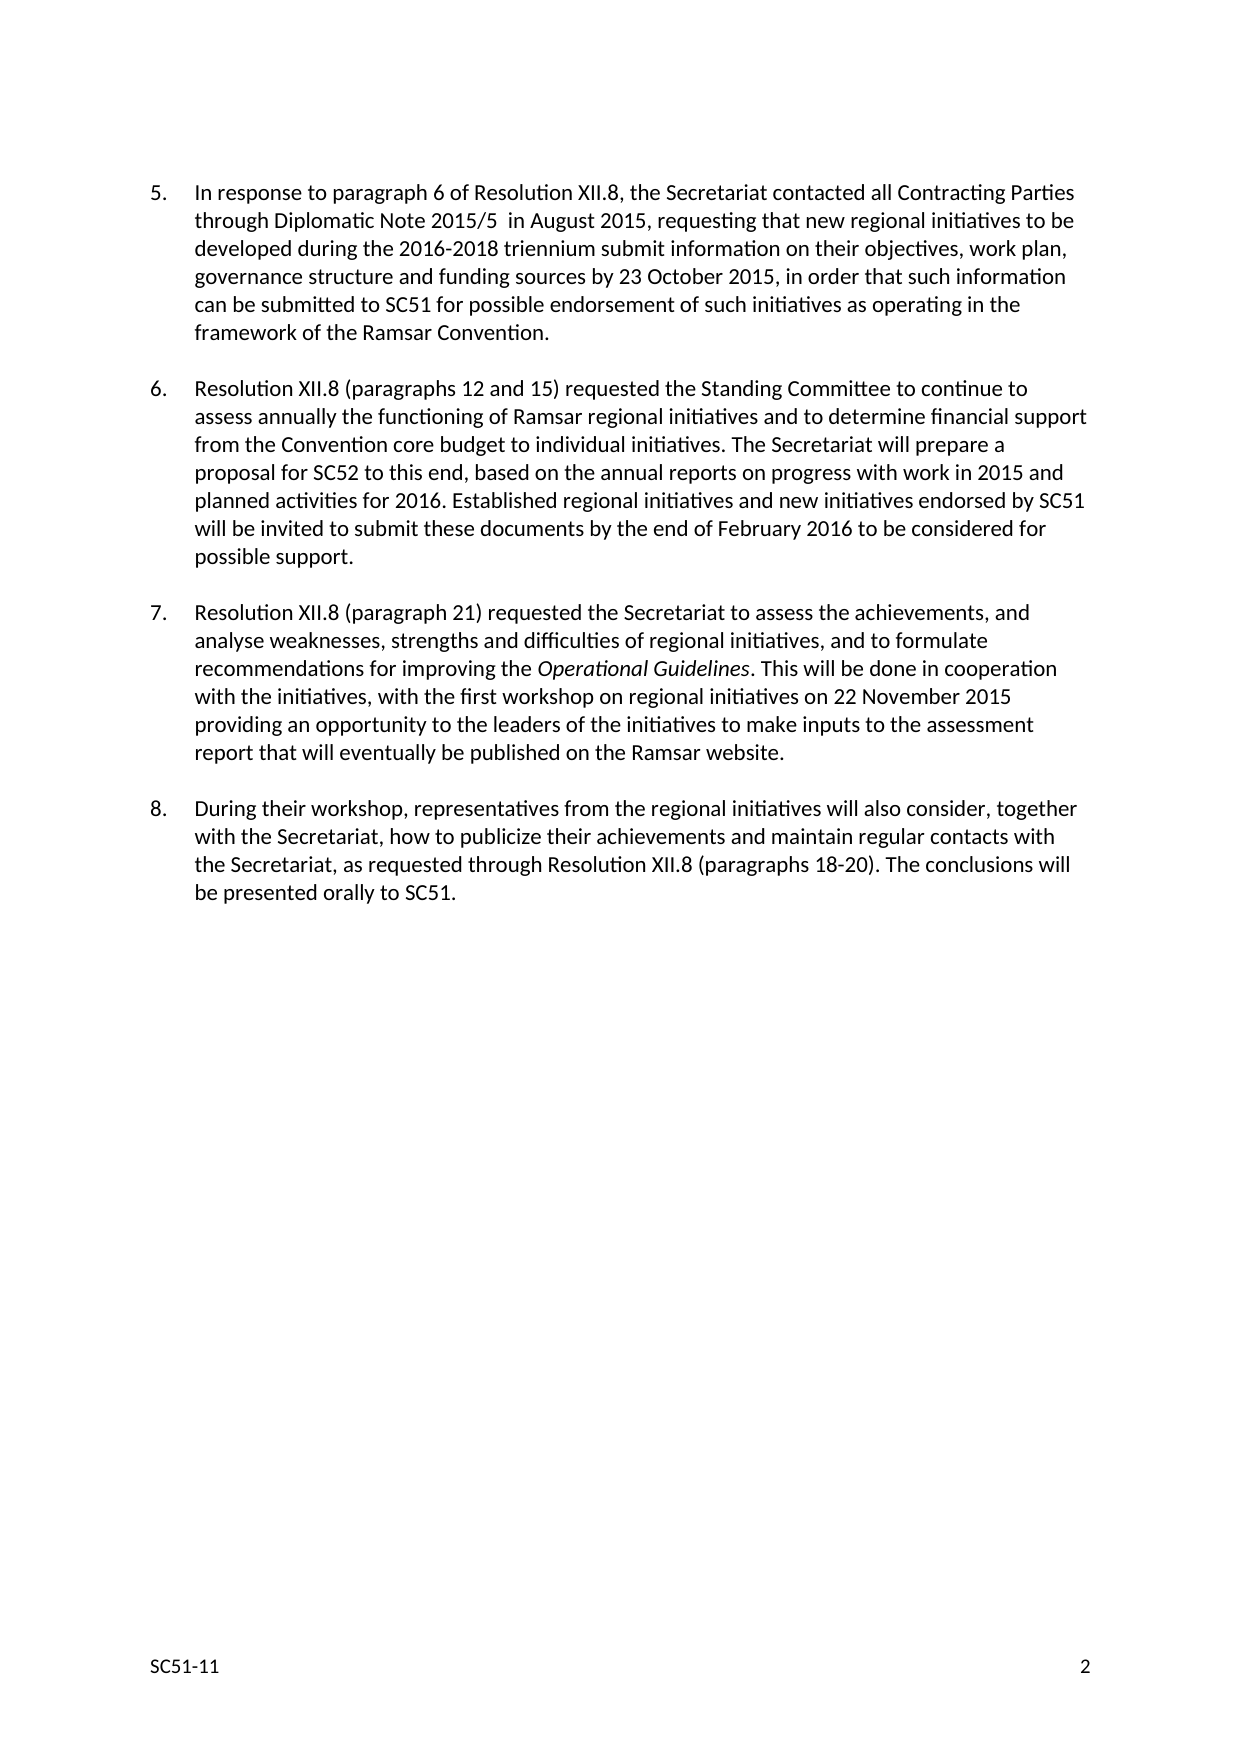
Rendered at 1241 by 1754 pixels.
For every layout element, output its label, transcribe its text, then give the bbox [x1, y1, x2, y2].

list Resolution XII.8 (paragraphs 12 and 15) requested the Standing Committee to continue to assess annually the functioning of Ramsar regional initiatives and to determine financial support from the Convention core budget to individual initiatives. The Secretariat will prepare a proposal for SC52 to this end, based on the annual reports on progress with work in 2015 and planned activities for 2016. Established regional initiatives and new initiatives endorsed by SC51 will be invited to submit these documents by the end of February 2016 to be considered for possible support. [150, 374, 1090, 570]
list During their workshop, representatives from the regional initiatives will also consider, together with the Secretariat, how to publicize their achievements and maintain regular contacts with the Secretariat, as requested through Resolution XII.8 (paragraphs 18-20). The conclusions will be presented orally to SC51. [150, 794, 1090, 907]
list In response to paragraph 6 of Resolution XII.8, the Secretariat contacted all Contracting Parties through Diplomatic Note 2015/5 in August 2015, requesting that new regional initiatives to be developed during the 2016-2018 triennium submit information on their objectives, work plan, governance structure and funding sources by 23 October 2015, in order that such information can be submitted to SC51 for possible endorsement of such initiatives as operating in the framework of the Ramsar Convention. [150, 178, 1090, 346]
list Resolution XII.8 (paragraph 21) requested the Secretariat to assess the achievements, and analyse weaknesses, strengths and difficulties of regional initiatives, and to formulate recommendations for improving the Operational Guidelines. This will be done in cooperation with the initiatives, with the first workshop on regional initiatives on 22 November 2015 providing an opportunity to the leaders of the initiatives to make inputs to the assessment report that will eventually be published on the Ramsar website. [150, 598, 1090, 766]
